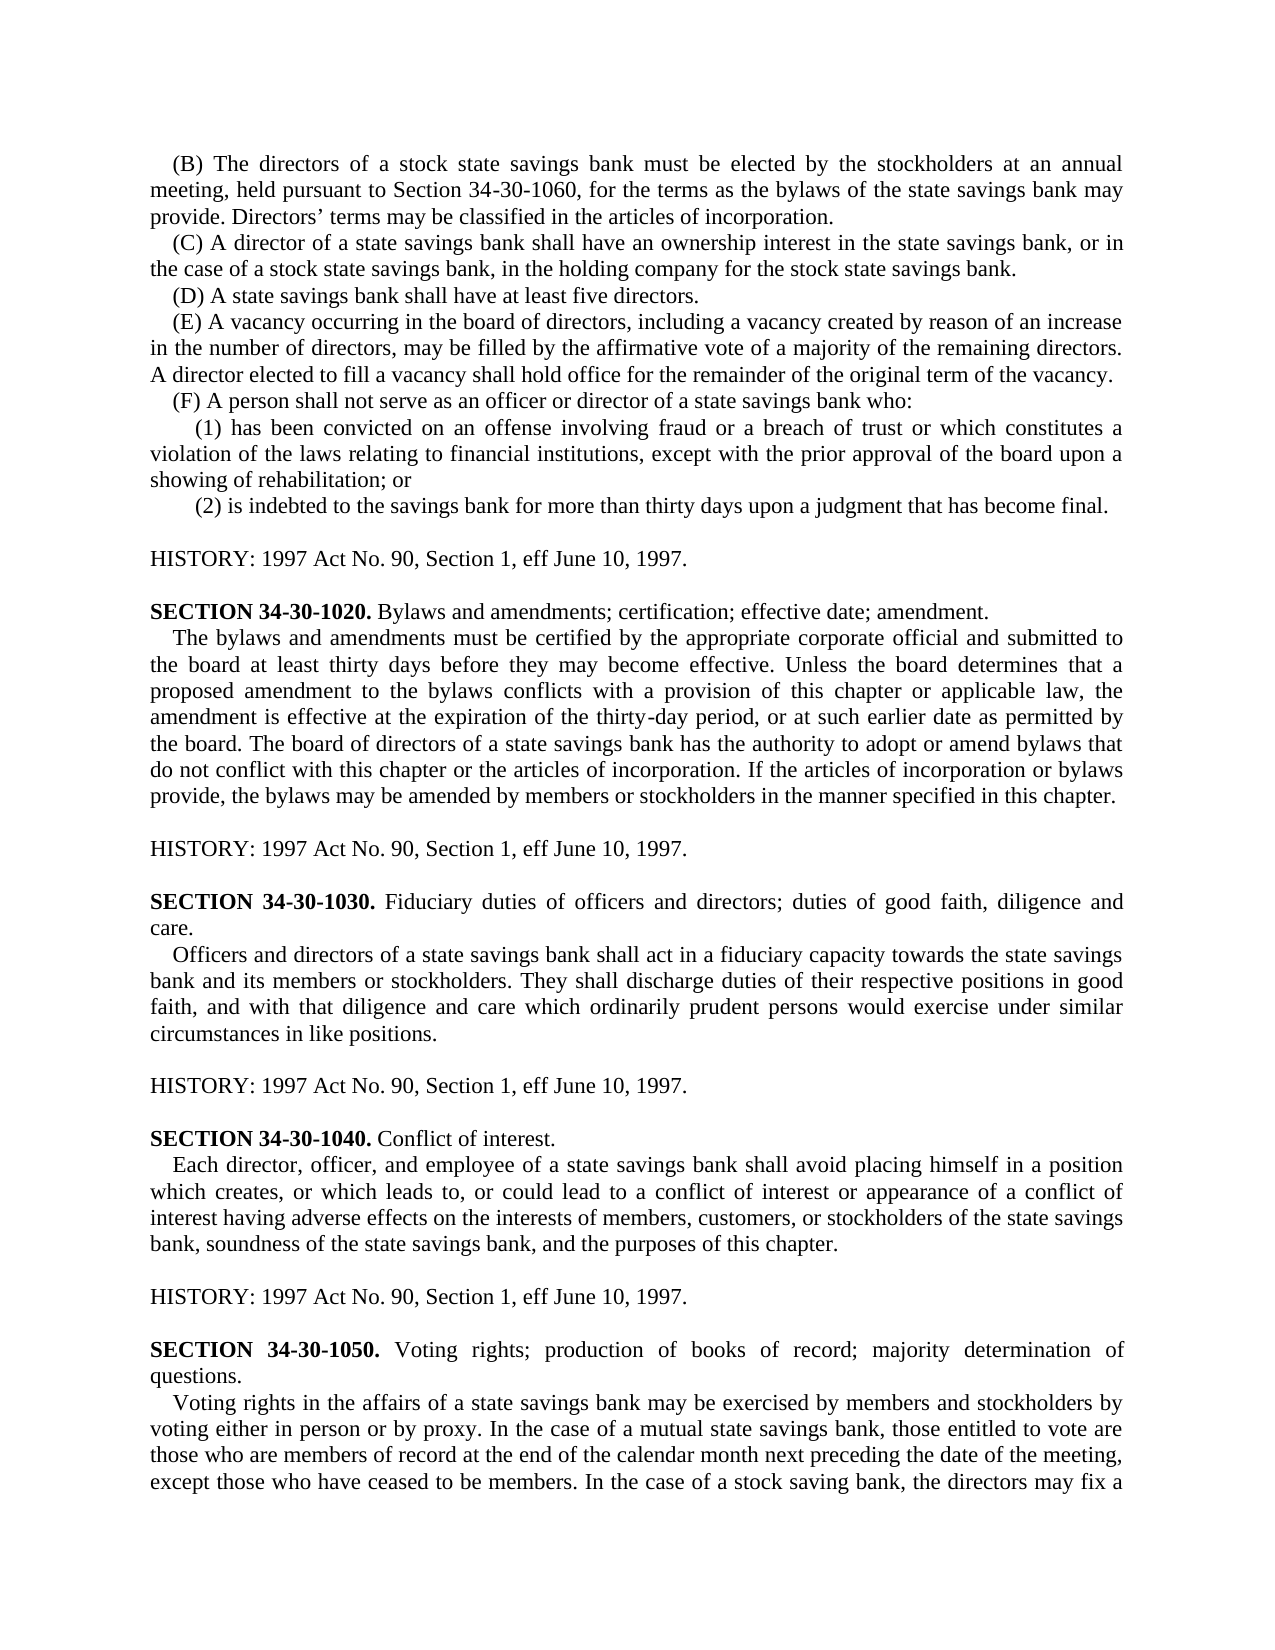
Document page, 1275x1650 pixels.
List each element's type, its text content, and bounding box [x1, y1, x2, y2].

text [150, 1389, 1125, 1494]
text (E) A vacancy occurring in the board of directors, including a vacancy created by reason of an increase in the number of directors, may be filled by the affirmative vote of a majority of the remaining directors. A director elected to fill a vacancy shall hold office for the remainder of the original term of the vacancy. [150, 308, 1125, 387]
text SECTION 34-30-1040. Conflict of interest. [150, 1125, 1125, 1151]
text HISTORY: 1997 Act No. 90, Section 1, eff June 10, 1997. [150, 1072, 1125, 1099]
text (C) A director of a state savings bank shall have an ownership interest in the state savings bank, or in the case of a stock state savings bank, in the holding company for the stock state savings bank. [150, 229, 1125, 282]
text (D) A state savings bank shall have at least five directors. [150, 282, 1125, 308]
text SECTION 34-30-1020. Bylaws and amendments; certification; effective date; amendment. [150, 598, 1125, 624]
text SECTION 34-30-1050. Voting rights; production of books of record; majority determination of questions. [150, 1336, 1125, 1389]
text Each director, officer, and employee of a state savings bank shall avoid placing himself in a position which creates, or which leads to, or could lead to a conflict of interest or appearance of a conflict of interest having adverse effects on the interests of members, customers, or stockholders of the state savings bank, soundness of the state savings bank, and the purposes of this chapter. [150, 1151, 1125, 1257]
text The bylaws and amendments must be certified by the appropriate corporate official and submitted to the board at least thirty days before they may become effective. Unless the board determines that a proposed amendment to the bylaws conflicts with a provision of this chapter or applicable law, the amendment is effective at the expiration of the thirty-day period, or at such earlier date as permitted by the board. The board of directors of a state savings bank has the authority to adopt or amend bylaws that do not conflict with this chapter or the articles of incorporation. If the articles of incorporation or bylaws provide, the bylaws may be amended by members or stockholders in the manner specified in this chapter. [150, 624, 1125, 809]
text (2) is indebted to the savings bank for more than thirty days upon a judgment that has become final. [150, 493, 1125, 519]
text HISTORY: 1997 Act No. 90, Section 1, eff June 10, 1997. [150, 835, 1125, 862]
text HISTORY: 1997 Act No. 90, Section 1, eff June 10, 1997. [150, 545, 1125, 572]
text SECTION 34-30-1030. Fiduciary duties of officers and directors; duties of good faith, diligence and care. [150, 888, 1125, 941]
text (1) has been convicted on an offense involving fraud or a breach of trust or which constitutes a violation of the laws relating to financial institutions, except with the prior approval of the board upon a showing of rehabilitation; or [150, 413, 1125, 493]
text (F) A person shall not serve as an officer or director of a state savings bank who: [150, 387, 1125, 413]
text HISTORY: 1997 Act No. 90, Section 1, eff June 10, 1997. [150, 1283, 1125, 1309]
text Officers and directors of a state savings bank shall act in a fiduciary capacity towards the state savings bank and its members or stockholders. They shall discharge duties of their respective positions in good faith, and with that diligence and care which ordinarily prudent persons would exercise under similar circumstances in like positions. [150, 941, 1125, 1046]
text (B) The directors of a stock state savings bank must be elected by the stockholders at an annual meeting, held pursuant to Section 34-30-1060, for the terms as the bylaws of the state savings bank may provide. Directors’ terms may be classified in the articles of incorporation. [150, 150, 1125, 229]
